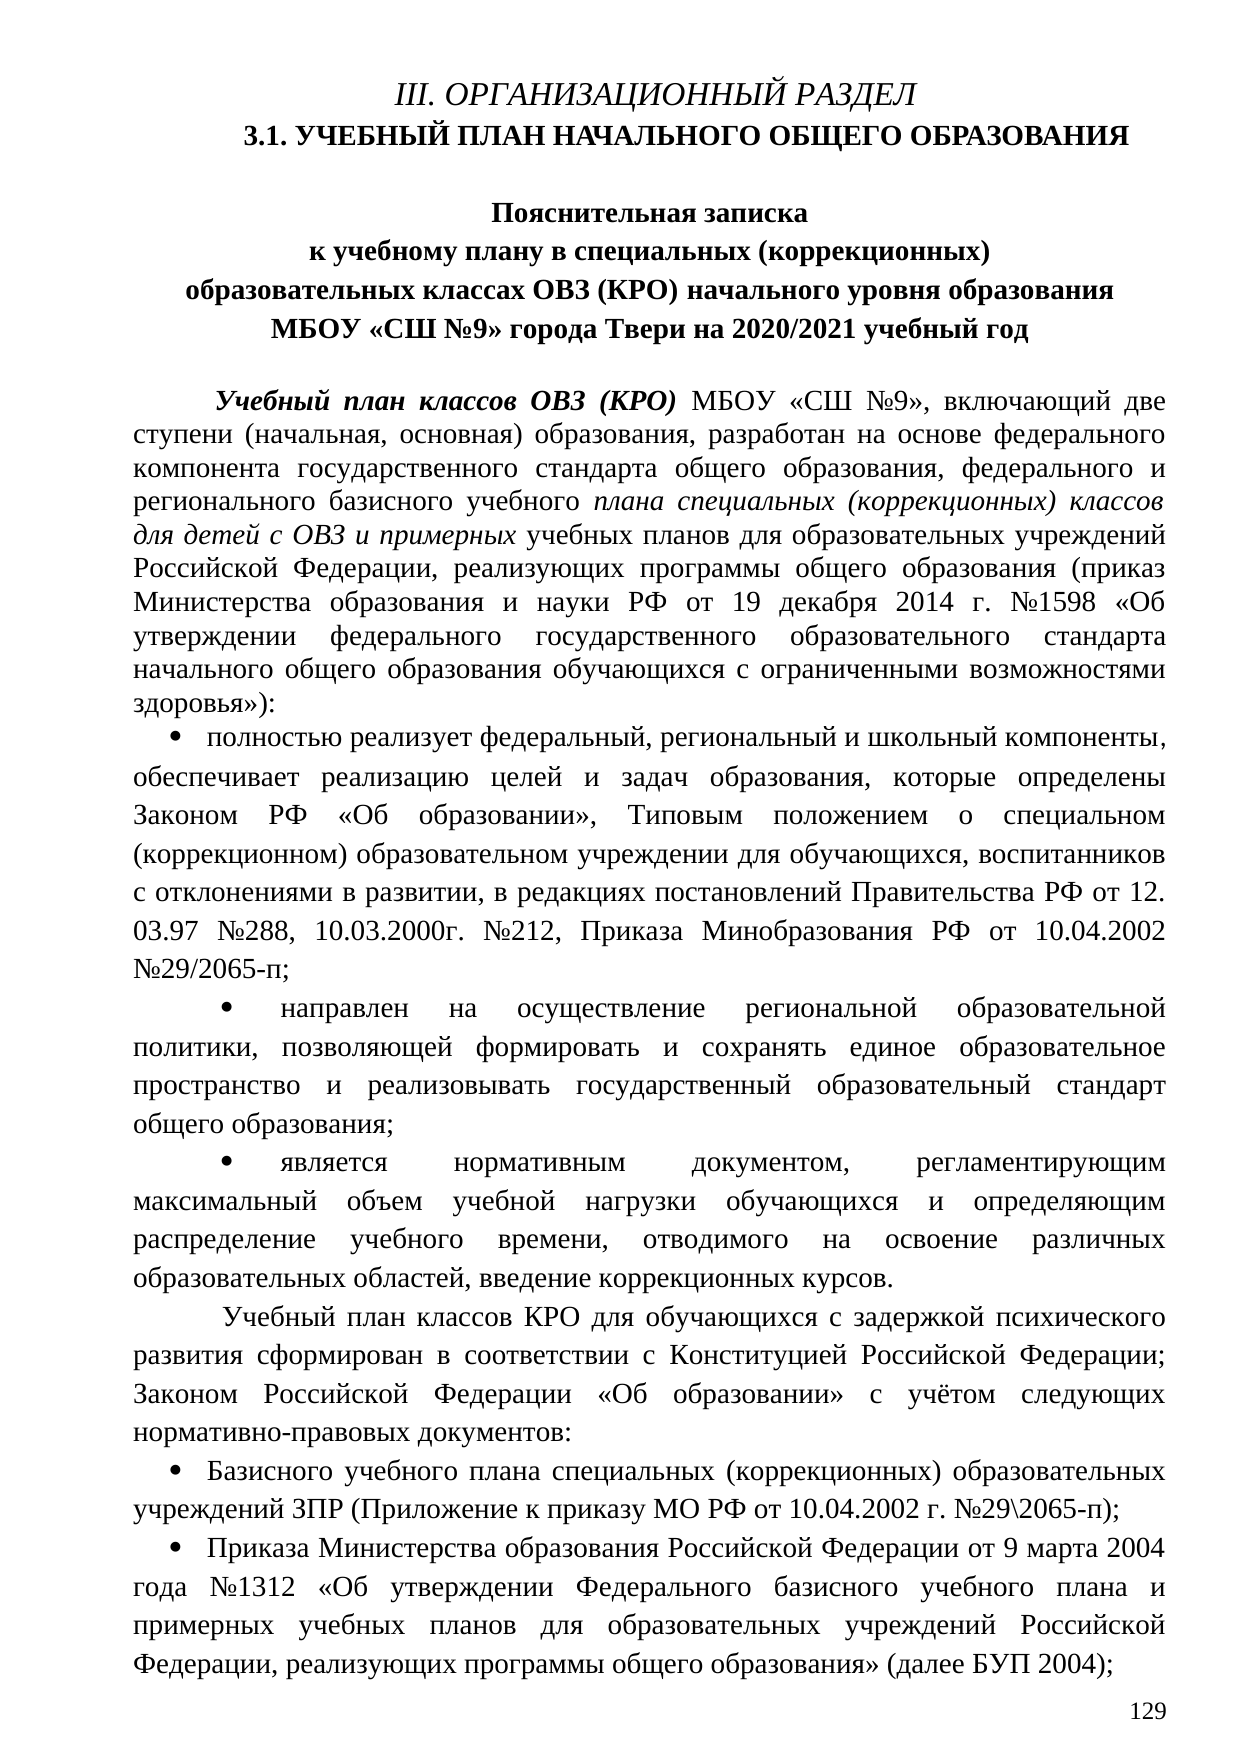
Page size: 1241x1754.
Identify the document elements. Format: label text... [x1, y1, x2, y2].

text к учебному плану в специальных (коррекционных) [133, 233, 1167, 267]
list является нормативным документом, регламентирующим максимальный объем учебной нагрузки обучающихся и определяющим распределение учебного времени, отводимого на освоение различных образовательных областей, введение коррекционных курсов. [133, 1144, 1167, 1294]
text образовательных классах ОВЗ (КРО) начального уровня образования [133, 272, 1167, 306]
text Учебный план классов КРО для обучающихся с задержкой психического развития сформирован в соответствии с Конституцией Российской Федерации; Законом Российской Федерации «Об образовании» с учётом следующих нормативно-правовых документов: [133, 1299, 1167, 1448]
list полностью реализует федеральный, региональный и школьный компоненты, обеспечивает реализацию целей и задач образования, которые определены Законом РФ «Об образовании», Типовым положением о специальном (коррекционном) образовательном учреждении для обучающихся, воспитанников с отклонениями в развитии, в редакциях постановлений Правительства РФ от 12. 03.97 №288, 10.03.2000г. №212, Приказа Минобразования РФ от 10.04.2002 №29/2065-п; [133, 718, 1167, 985]
list направлен на осуществление региональной образовательной политики, позволяющей формировать и сохранять единое образовательное пространство и реализовывать государственный образовательный стандарт общего образования; [133, 990, 1167, 1139]
list Приказа Министерства образования Российской Федерации от 9 марта 2004 года №1312 «Об утверждении Федерального базисного учебного плана и примерных учебных планов для образовательных учреждений Российской Федерации, реализующих программы общего образования» (далее БУП 2004); [133, 1530, 1167, 1679]
list Базисного учебного плана специальных (коррекционных) образовательных учреждений ЗПР (Приложение к приказу МО РФ от 10.04.2002 г. №29\2065-п); [133, 1453, 1167, 1525]
text III. ОРГАНИЗАЦИОННЫЙ РАЗДЕЛ [74, 74, 1175, 112]
text Учебный план классов ОВЗ (КРО) МБОУ «СШ №9», включающий две ступени (начальная, основная) образования, разработан на основе федерального компонента государственного стандарта общего образования, федерального и регионального базисного учебного плана специальных (коррекционных) классов для детей с ОВЗ и примерных учебных планов для образовательных учреждений Российской Федерации, реализующих программы общего образования (приказ Министерства образования и науки РФ от 19 декабря 2014 г. №1598 «Об утверждении федерального государственного образовательного стандарта начального общего образования обучающихся с ограниченными возможностями здоровья»): [133, 383, 1167, 718]
text Пояснительная записка [133, 195, 1167, 228]
text МБОУ «СШ №9» города Твери на 2020/2021 учебный год [133, 311, 1167, 345]
subtitle 3.1. УЧЕБНЫЙ ПЛАН НАЧАЛЬНОГО ОБЩЕГО ОБРАЗОВАНИЯ [208, 118, 1167, 151]
